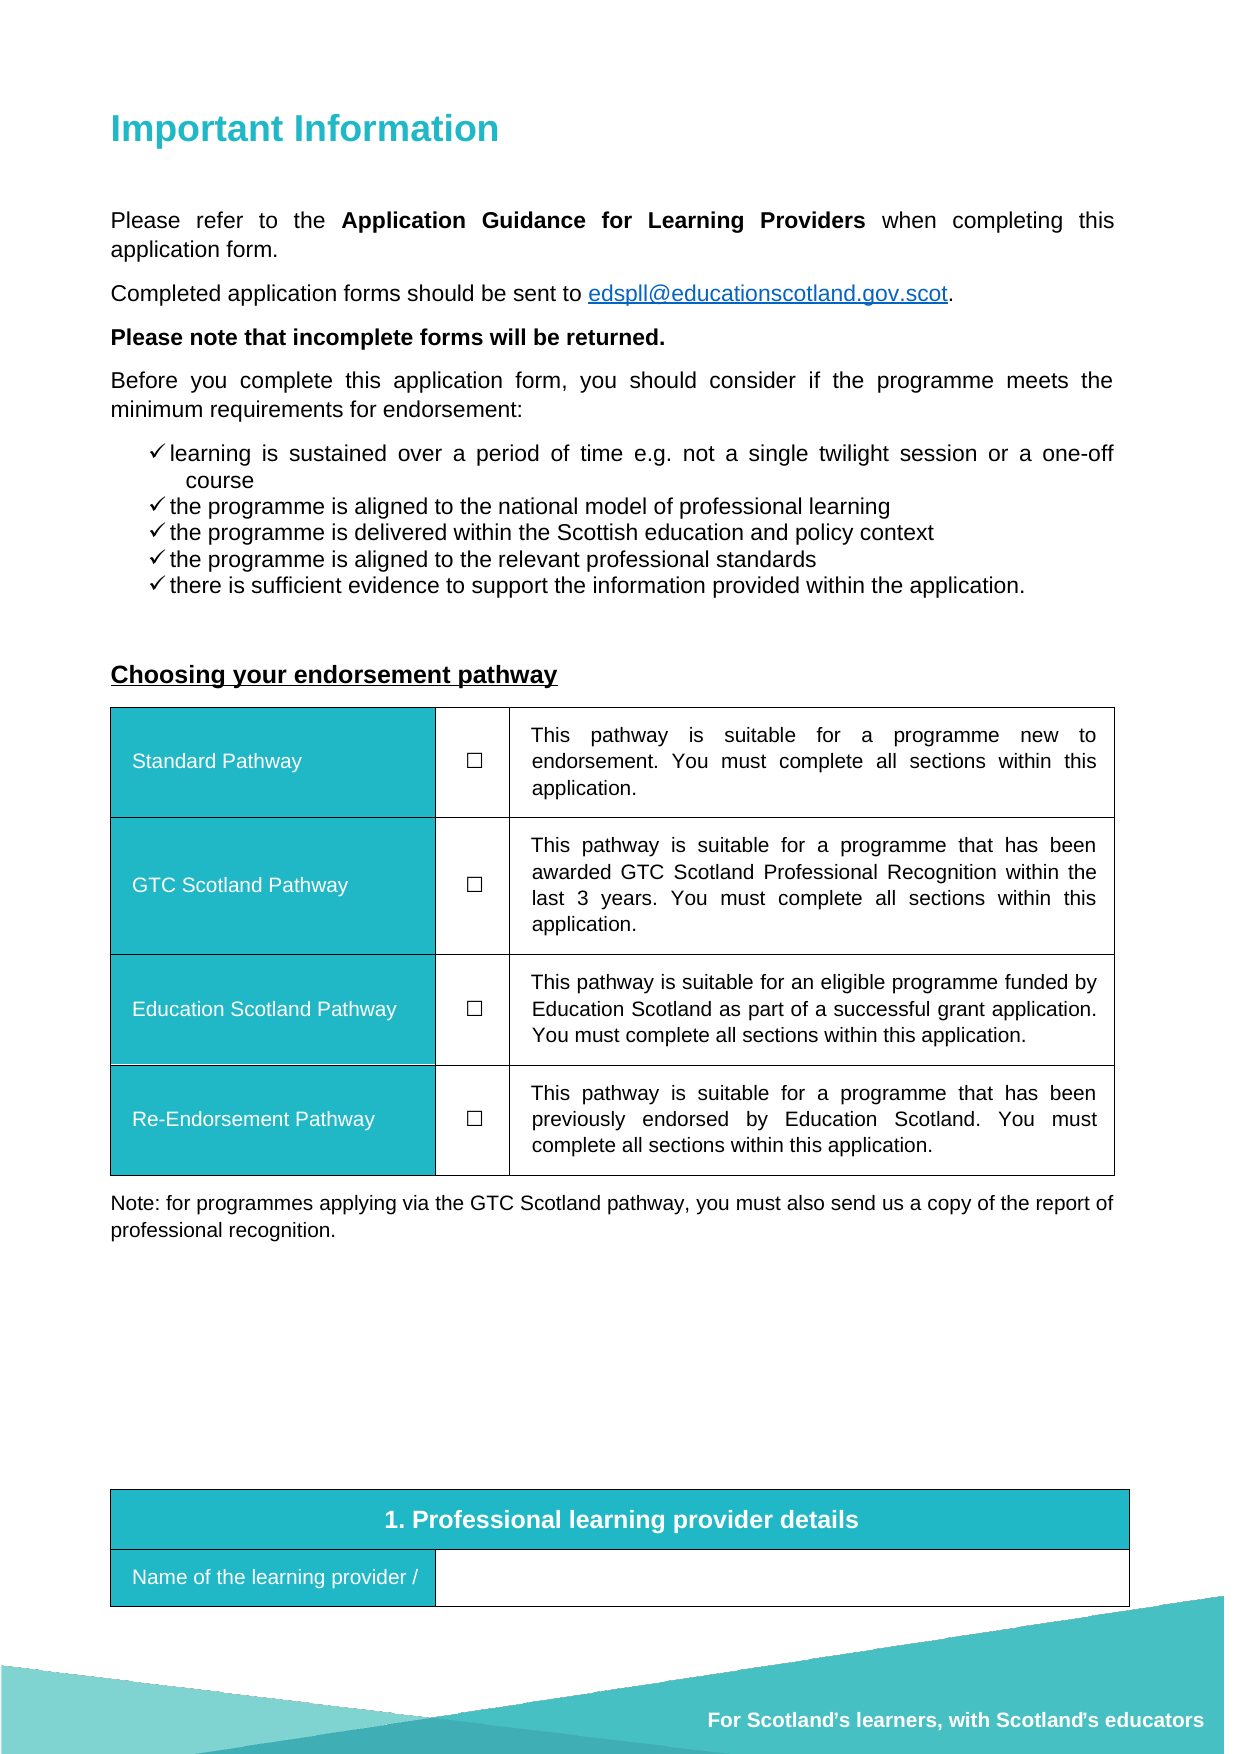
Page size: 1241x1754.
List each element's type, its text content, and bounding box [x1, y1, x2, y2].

text Please refer to the Application Guidance for Learning Providers when completing this application form. [110, 207, 1114, 262]
table_cell This pathway is suitable for a programme that has been awarded GTC Scotland Professional Recognition within the last 3 years. You must complete all sections within this application. [510, 818, 1114, 954]
list the programme is delivered within the Scottish education and policy context [148, 519, 1114, 546]
text Note: for programmes applying via the GTC Scotland pathway, you must also send us a copy of the report of professional recognition. [110, 1191, 1114, 1241]
table_cell This pathway is suitable for a programme that has been previously endorsed by Education Scotland. You must complete all sections within this application. [510, 1066, 1114, 1175]
text Choosing your endorsement pathway [110, 660, 1114, 689]
text Completed application forms should be sent to edspll@educationscotland.gov.scot. [110, 279, 1114, 306]
table_header 1. Professional learning provider details [111, 1490, 1129, 1549]
list learning is sustained over a period of time e.g. not a single twilight session or a one-off course [148, 440, 1114, 493]
table_header This pathway is suitable for a programme new to endorsement. You must complete all sections within this application. [510, 708, 1114, 817]
table_cell This pathway is suitable for an eligible programme funded by Education Scotland as part of a successful grant application. You must complete all sections within this application. [510, 955, 1114, 1064]
table_cell [436, 1550, 1129, 1606]
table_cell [111, 1550, 435, 1606]
subtitle Important Information [110, 106, 1159, 149]
text Please note that incomplete forms will be returned. [110, 323, 1114, 350]
list there is sufficient evidence to support the information provided within the application. [148, 572, 1114, 598]
table_header Standard Pathway [111, 708, 435, 817]
list the programme is aligned to the relevant professional standards [148, 546, 1114, 572]
table_cell Education Scotland Pathway [111, 955, 435, 1064]
text Before you complete this application form, you should consider if the programme meets the minimum requirements for endorsement: [110, 367, 1114, 423]
table_cell GTC Scotland Pathway [111, 818, 435, 954]
picture [0, 1595, 1224, 1754]
list the programme is aligned to the national model of professional learning [148, 493, 1114, 519]
table_cell Re-Endorsement Pathway [111, 1066, 435, 1175]
